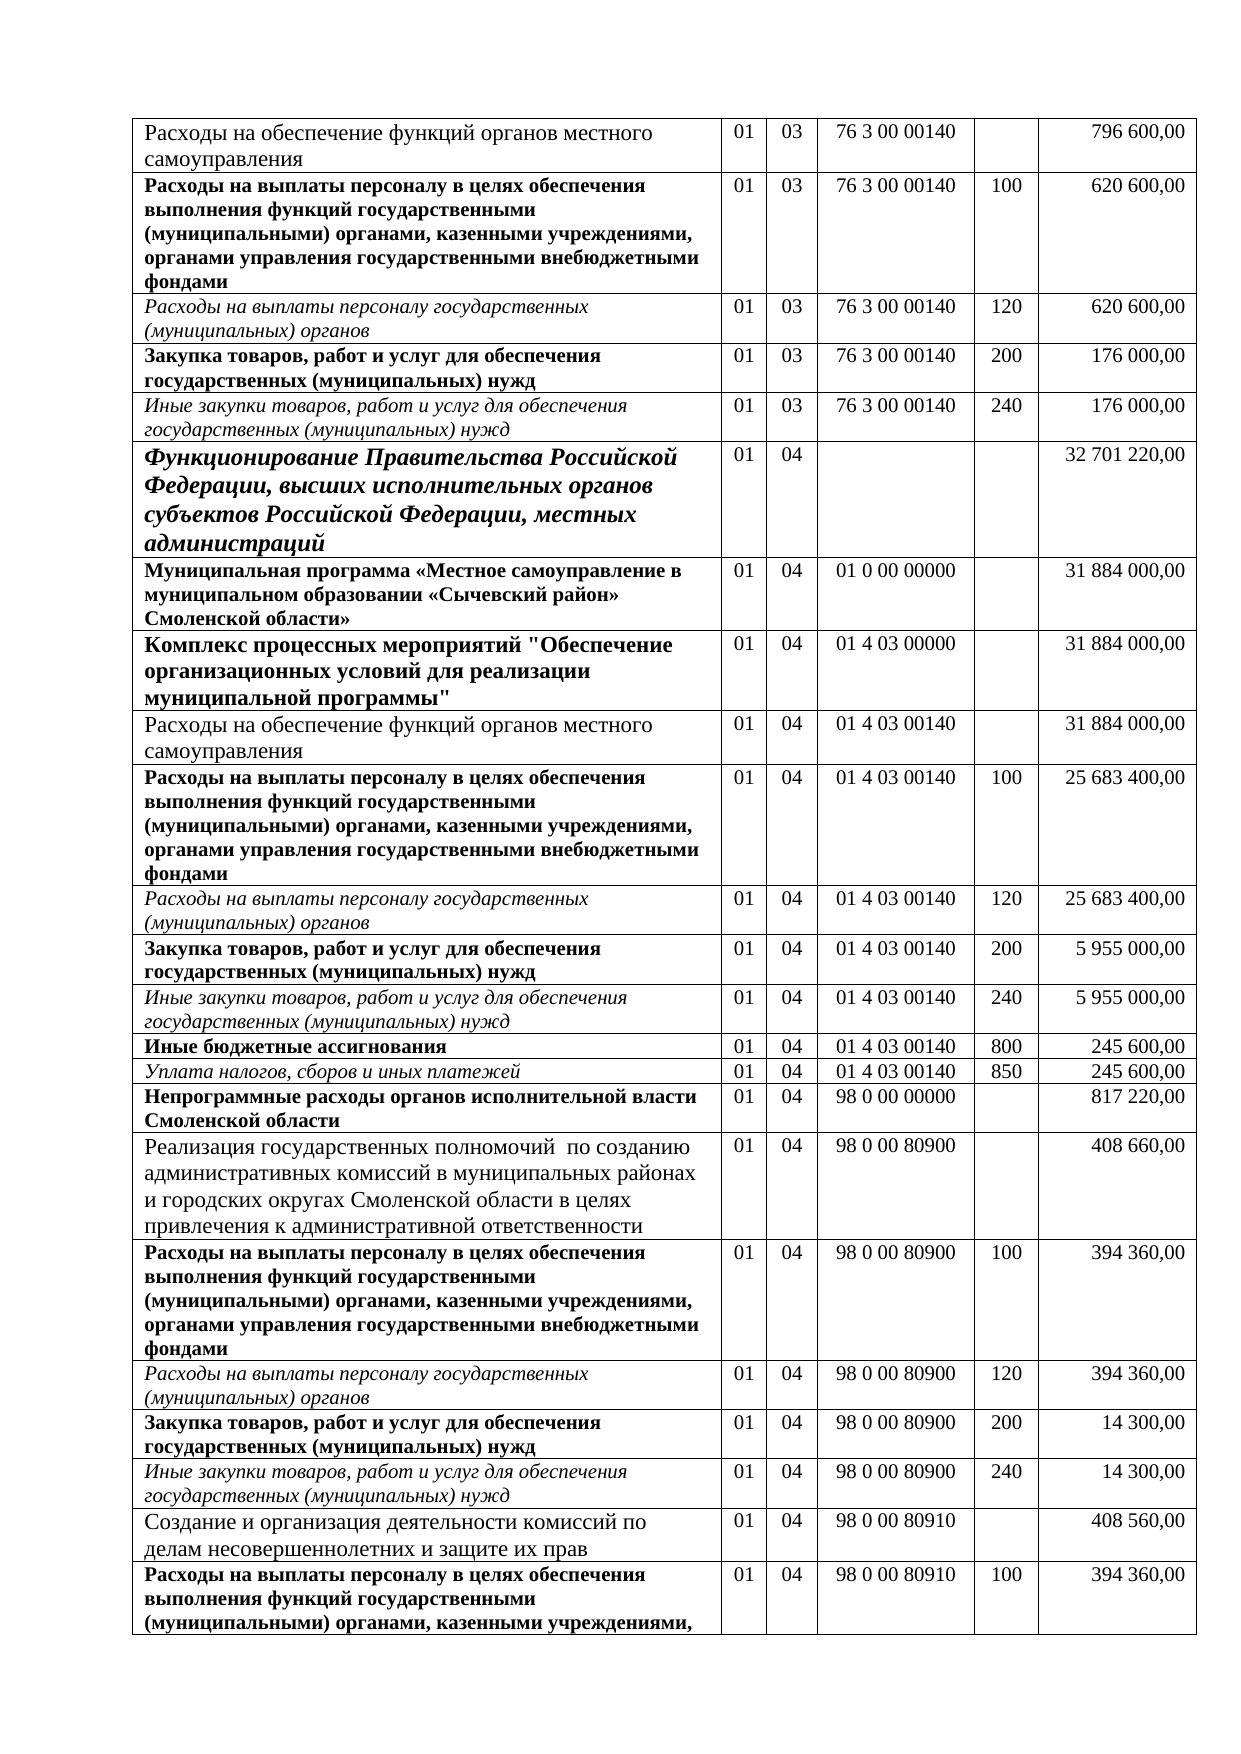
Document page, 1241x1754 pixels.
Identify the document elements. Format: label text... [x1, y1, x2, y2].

table_cell 04 [767, 1084, 817, 1132]
table_cell 01 [722, 886, 766, 934]
table_cell 240 [975, 985, 1038, 1033]
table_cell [133, 1562, 721, 1634]
table_cell 200 [975, 344, 1038, 392]
table_cell 200 [975, 1410, 1038, 1458]
table_cell 850 [975, 1059, 1038, 1083]
table_cell 14 300,00 [1039, 1459, 1196, 1507]
table_cell 01 4 03 00140 [818, 1059, 974, 1083]
table_cell Расходы на выплаты персоналу государственных (муниципальных) органов [133, 886, 721, 934]
table_cell Закупка товаров, работ и услуг для обеспечения государственных (муниципальных) нужд [133, 935, 721, 983]
table_cell 03 [767, 344, 817, 392]
table_cell 01 [722, 1562, 766, 1634]
table_cell [818, 442, 974, 557]
table_cell 01 4 03 00140 [818, 886, 974, 934]
table_cell 04 [767, 1059, 817, 1083]
table_cell 98 0 00 80900 [818, 1459, 974, 1507]
table_cell 01 [722, 985, 766, 1033]
table_cell 100 [975, 1562, 1038, 1634]
table_cell 01 [722, 1084, 766, 1132]
table_cell Иные закупки товаров, работ и услуг для обеспечения государственных (муниципальных) нужд [133, 985, 721, 1033]
table_cell 01 [722, 711, 766, 764]
table_cell 01 4 03 00140 [818, 935, 974, 983]
table_cell 120 [975, 294, 1038, 342]
table_cell 76 3 00 00140 [818, 393, 974, 441]
table_cell 100 [975, 1240, 1038, 1360]
table_cell Комплекс процессных мероприятий "Обеспечение организационных условий для реализации муниципальной программы" [133, 631, 721, 710]
table_cell Функционирование Правительства Российской Федерации, высших исполнительных органов субъектов Российской Федерации, местных администраций [133, 442, 721, 557]
table_cell 04 [767, 1562, 817, 1634]
table_cell 796 600,00 [1039, 119, 1196, 172]
table_cell 04 [767, 1361, 817, 1409]
table_cell 01 [722, 442, 766, 557]
table_cell 620 600,00 [1039, 173, 1196, 293]
table_cell 01 [722, 294, 766, 342]
table_cell 76 3 00 00140 [818, 344, 974, 392]
table_cell 98 0 00 80900 [818, 1410, 974, 1458]
table_cell 32 701 220,00 [1039, 442, 1196, 557]
table_cell Муниципальная программа «Местное самоуправление в муниципальном образовании «Сычевский район» Смоленской области» [133, 558, 721, 630]
table_cell 394 360,00 [1039, 1562, 1196, 1634]
table_cell 01 [722, 765, 766, 885]
table_cell 04 [767, 631, 817, 710]
table_cell 76 3 00 00140 [818, 173, 974, 293]
table_cell 03 [767, 393, 817, 441]
table_cell 31 884 000,00 [1039, 631, 1196, 710]
table_cell [975, 631, 1038, 710]
table_cell 04 [767, 935, 817, 983]
table_cell 98 0 00 00000 [818, 1084, 974, 1132]
table_cell [975, 558, 1038, 630]
table_cell 98 0 00 80910 [818, 1509, 974, 1561]
table_cell 01 [722, 119, 766, 172]
table_cell 04 [767, 1410, 817, 1458]
table_cell 03 [767, 173, 817, 293]
table_cell 01 0 00 00000 [818, 558, 974, 630]
table_cell 01 [722, 558, 766, 630]
table_cell 01 4 03 00140 [818, 711, 974, 764]
table_cell 240 [975, 393, 1038, 441]
table_cell Закупка товаров, работ и услуг для обеспечения государственных (муниципальных) нужд [133, 344, 721, 392]
table_cell 04 [767, 1509, 817, 1561]
table_cell Непрограммные расходы органов исполнительной власти Смоленской области [133, 1084, 721, 1132]
table_cell 01 [722, 631, 766, 710]
table_cell 01 4 03 00140 [818, 1034, 974, 1058]
table_cell 01 [722, 1034, 766, 1058]
table_cell 120 [975, 1361, 1038, 1409]
table_cell 76 3 00 00140 [818, 119, 974, 172]
table_cell 240 [975, 1459, 1038, 1507]
table_cell 394 360,00 [1039, 1240, 1196, 1360]
table_cell 04 [767, 442, 817, 557]
table_cell 76 3 00 00140 [818, 294, 974, 342]
table_cell 98 0 00 80900 [818, 1361, 974, 1409]
table_cell 03 [767, 294, 817, 342]
table_cell 394 360,00 [1039, 1361, 1196, 1409]
table_cell 04 [767, 985, 817, 1033]
table_cell 25 683 400,00 [1039, 765, 1196, 885]
table_cell 04 [767, 1240, 817, 1360]
table_cell 01 [722, 344, 766, 392]
table_cell 98 0 00 80910 [818, 1562, 974, 1634]
table_cell 245 600,00 [1039, 1059, 1196, 1083]
table_cell 176 000,00 [1039, 344, 1196, 392]
table_cell 04 [767, 711, 817, 764]
table_cell 04 [767, 886, 817, 934]
table_cell 01 [722, 1240, 766, 1360]
table_cell [975, 711, 1038, 764]
table_cell 31 884 000,00 [1039, 558, 1196, 630]
table_cell 98 0 00 80900 [818, 1133, 974, 1238]
table_cell 100 [975, 173, 1038, 293]
table_cell 01 [722, 393, 766, 441]
table_cell 01 [722, 1410, 766, 1458]
table_cell 408 560,00 [1039, 1509, 1196, 1561]
table_cell [975, 442, 1038, 557]
table_cell Уплата налогов, сборов и иных платежей [133, 1059, 721, 1083]
table_cell 100 [975, 765, 1038, 885]
table_cell 04 [767, 1459, 817, 1507]
table_cell 176 000,00 [1039, 393, 1196, 441]
table_cell 200 [975, 935, 1038, 983]
table_cell 04 [767, 558, 817, 630]
table_cell 120 [975, 886, 1038, 934]
table_cell 04 [767, 765, 817, 885]
table_cell [975, 1084, 1038, 1132]
table_cell 01 [722, 935, 766, 983]
table_cell Расходы на выплаты персоналу государственных (муниципальных) органов [133, 1361, 721, 1409]
table_cell Иные закупки товаров, работ и услуг для обеспечения государственных (муниципальных) нужд [133, 1459, 721, 1507]
table_cell Расходы на обеспечение функций органов местного самоуправления [133, 711, 721, 764]
table_cell 03 [767, 119, 817, 172]
table_cell [975, 1133, 1038, 1238]
table_cell 98 0 00 80900 [818, 1240, 974, 1360]
table_cell Иные бюджетные ассигнования [133, 1034, 721, 1058]
table_cell 14 300,00 [1039, 1410, 1196, 1458]
table_cell 01 [722, 1459, 766, 1507]
table_cell 01 4 03 00140 [818, 985, 974, 1033]
table_cell 01 [722, 173, 766, 293]
table_cell 01 [722, 1133, 766, 1238]
table_cell 817 220,00 [1039, 1084, 1196, 1132]
table_cell 04 [767, 1034, 817, 1058]
table_cell 01 [722, 1361, 766, 1409]
table_cell 408 660,00 [1039, 1133, 1196, 1238]
table_cell 800 [975, 1034, 1038, 1058]
table_cell Реализация государственных полномочий по созданию административных комиссий в муниципальных районах и городских округах Смоленской области в целях привлечения к административной ответственности [133, 1133, 721, 1238]
table_cell Расходы на выплаты персоналу государственных (муниципальных) органов [133, 294, 721, 342]
table_cell 01 4 03 00000 [818, 631, 974, 710]
table_cell 01 [722, 1509, 766, 1561]
table_cell 245 600,00 [1039, 1034, 1196, 1058]
table_cell 31 884 000,00 [1039, 711, 1196, 764]
table_cell 01 [722, 1059, 766, 1083]
table_cell 5 955 000,00 [1039, 935, 1196, 983]
table_cell Иные закупки товаров, работ и услуг для обеспечения государственных (муниципальных) нужд [133, 393, 721, 441]
table_cell 620 600,00 [1039, 294, 1196, 342]
table_cell Закупка товаров, работ и услуг для обеспечения государственных (муниципальных) нужд [133, 1410, 721, 1458]
table_cell Создание и организация деятельности комиссий по делам несовершеннолетних и защите их прав [133, 1509, 721, 1561]
table_cell 01 4 03 00140 [818, 765, 974, 885]
table_cell 5 955 000,00 [1039, 985, 1196, 1033]
table_cell [975, 119, 1038, 172]
table_cell Расходы на обеспечение функций органов местного самоуправления [133, 119, 721, 172]
table_cell 04 [767, 1133, 817, 1238]
table_cell 25 683 400,00 [1039, 886, 1196, 934]
table_cell [975, 1509, 1038, 1561]
